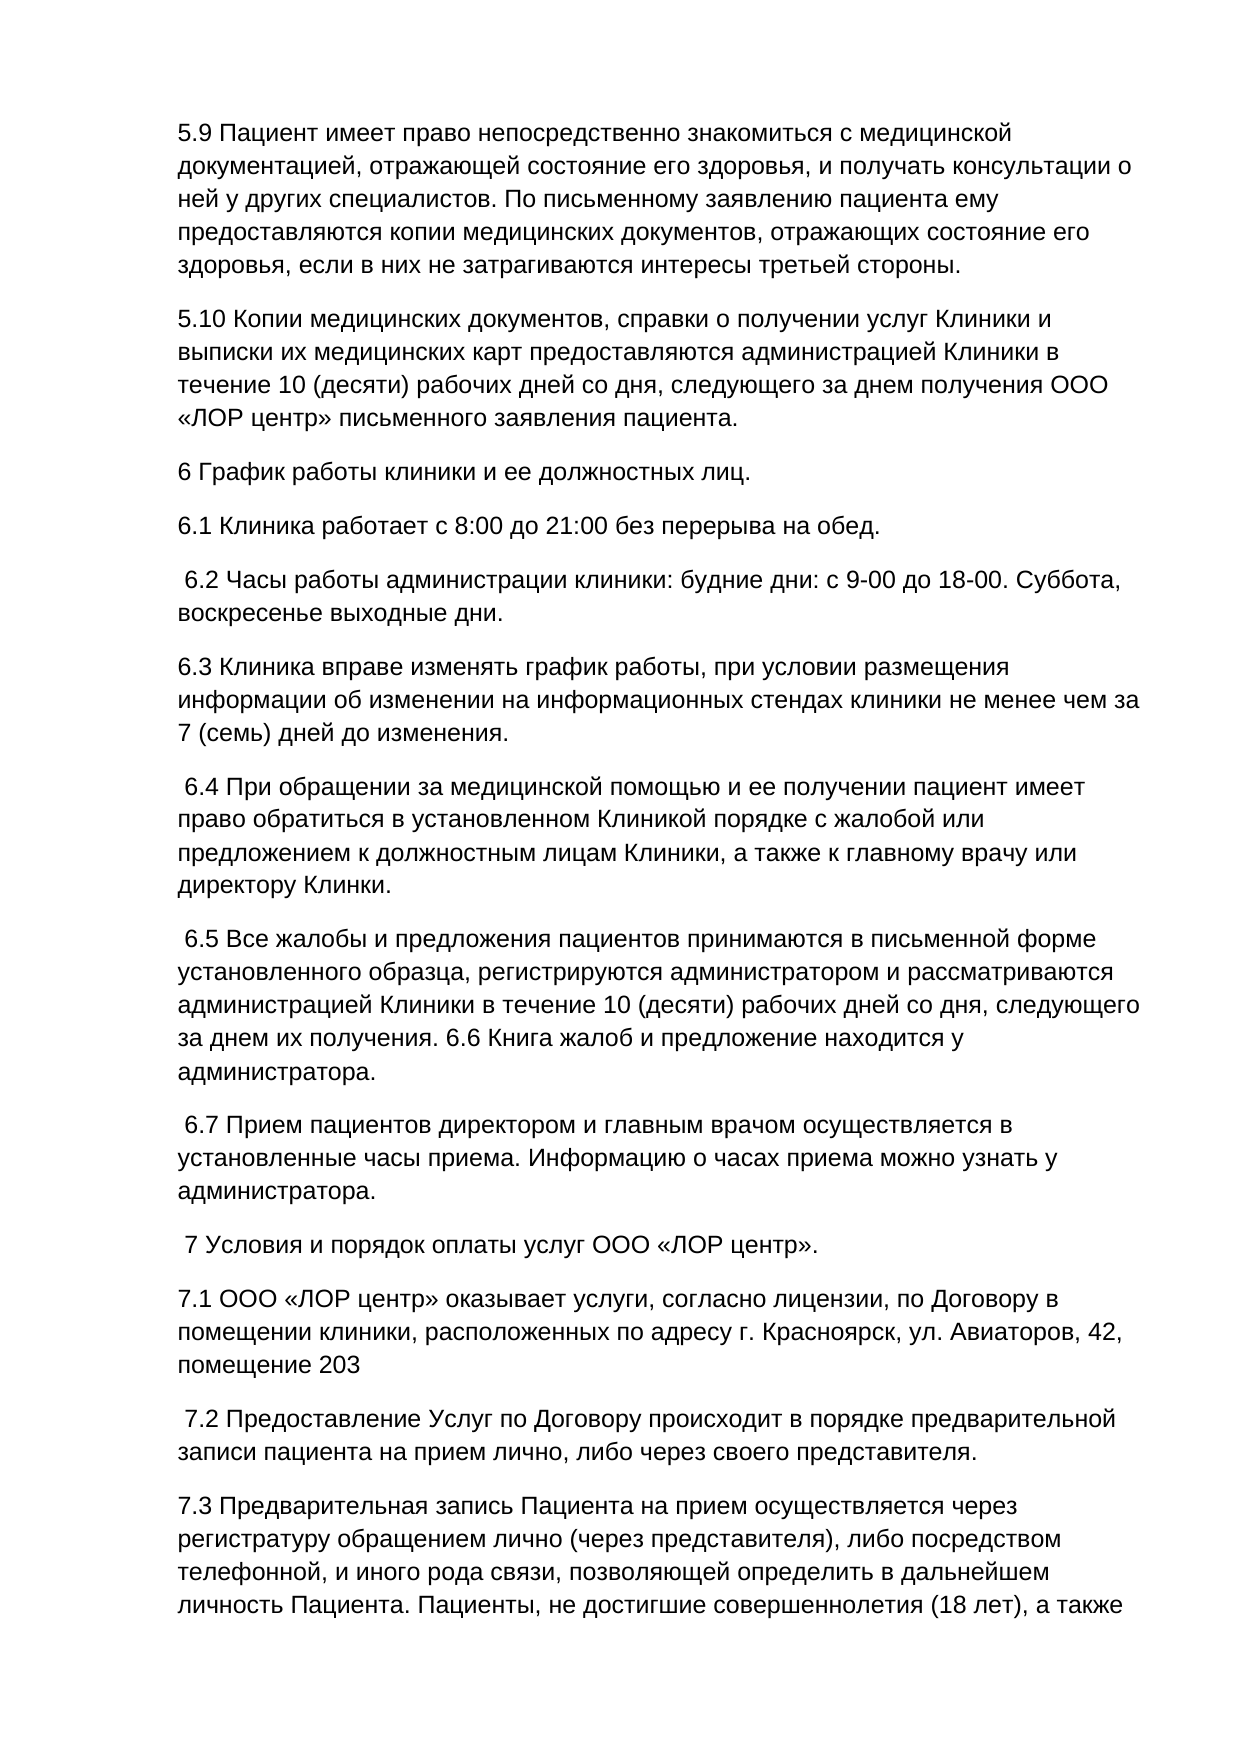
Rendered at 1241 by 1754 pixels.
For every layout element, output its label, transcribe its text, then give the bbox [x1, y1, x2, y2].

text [177, 1491, 1152, 1619]
text 7.1 ООО «ЛОР центр» оказывает услуги, согласно лицензии, по Договору в помещении клиники, расположенных по адресу г. Красноярск, ул. Авиаторов, 42, помещение 203 [177, 1284, 1152, 1379]
text 6.2 Часы работы администрации клиники: будние дни: с 9-00 до 18-00. Суббота, воскресенье выходные дни. [177, 565, 1152, 626]
text 7.2 Предоставление Услуг по Договору происходит в порядке предварительной записи пациента на прием лично, либо через своего представителя. [177, 1404, 1152, 1466]
text 5.9 Пациент имеет право непосредственно знакомиться с медицинской документацией, отражающей состояние его здоровья, и получать консультации о ней у других специалистов. По письменному заявлению пациента ему предоставляются копии медицинских документов, отражающих состояние его здоровья, если в них не затрагиваются интересы третьей стороны. [177, 118, 1152, 279]
text 6.5 Все жалобы и предложения пациентов принимаются в письменной форме установленного образца, регистрируются администратором и рассматриваются администрацией Клиники в течение 10 (десяти) рабочих дней со дня, следующего за днем их получения. 6.6 Книга жалоб и предложение находится у администратора. [177, 924, 1152, 1085]
text 7 Условия и порядок оплаты услуг ООО «ЛОР центр». [177, 1230, 1152, 1259]
text 6.4 При обращении за медицинской помощью и ее получении пациент имеет право обратиться в установленном Клиникой порядке с жалобой или предложением к должностным лицам Клиники, а также к главному врачу или директору Клинки. [177, 771, 1152, 899]
text 6 График работы клиники и ее должностных лиц. [177, 457, 1152, 486]
text 6.7 Прием пациентов директором и главным врачом осуществляется в установленные часы приема. Информацию о часах приема можно узнать у администратора. [177, 1110, 1152, 1205]
text 6.1 Клиника работает с 8:00 до 21:00 без перерыва на обед. [177, 511, 1152, 539]
text 5.10 Копии медицинских документов, справки о получении услуг Клиники и выписки их медицинских карт предоставляются администрацией Клиники в течение 10 (десяти) рабочих дней со дня, следующего за днем получения ООО «ЛОР центр» письменного заявления пациента. [177, 304, 1152, 432]
text 6.3 Клиника вправе изменять график работы, при условии размещения информации об изменении на информационных стендах клиники не менее чем за 7 (семь) дней до изменения. [177, 652, 1152, 746]
